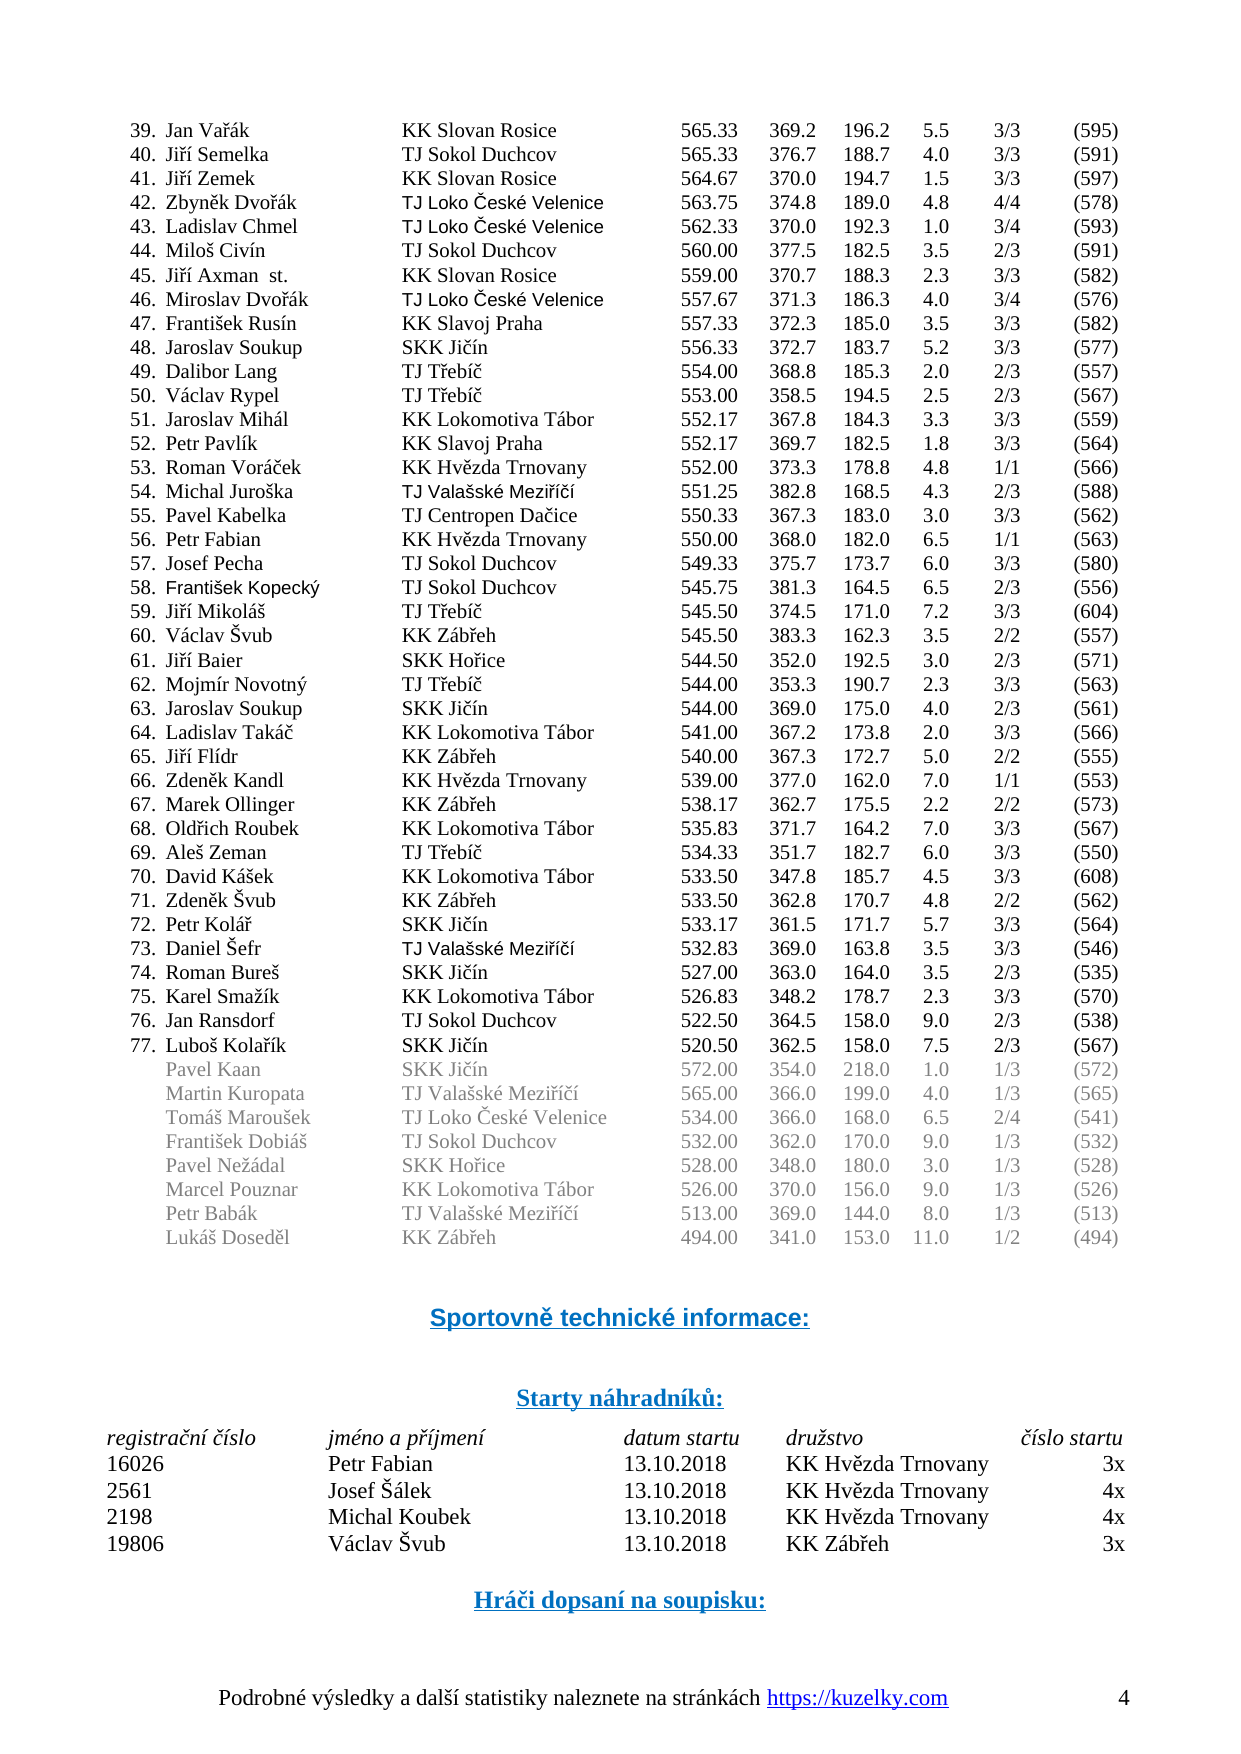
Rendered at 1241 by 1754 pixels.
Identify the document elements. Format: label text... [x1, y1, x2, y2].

text 68. Oldřich Roubek KK Lokomotiva Tábor 535.83 371.7 164.2 7.0 3/3 (567) [106, 816, 1134, 840]
text Martin Kuropata TJ Valašské Meziříčí 565.00 366.0 199.0 4.0 1/3 (565) [106, 1081, 1134, 1105]
text 65. Jiří Flídr KK Zábřeh 540.00 367.3 172.7 5.0 2/2 (555) [106, 744, 1134, 768]
text 45. Jiří Axman st. KK Slovan Rosice 559.00 370.7 188.3 2.3 3/3 (582) [106, 262, 1134, 287]
text 51. Jaroslav Mihál KK Lokomotiva Tábor 552.17 367.8 184.3 3.3 3/3 (559) [106, 407, 1134, 431]
text 42. Zbyněk Dvořák TJ Loko České Velenice 563.75 374.8 189.0 4.8 4/4 (578) [106, 190, 1134, 214]
text 63. Jaroslav Soukup SKK Jičín 544.00 369.0 175.0 4.0 2/3 (561) [106, 696, 1134, 720]
text 61. Jiří Baier SKK Hořice 544.50 352.0 192.5 3.0 2/3 (571) [106, 647, 1134, 672]
text 64. Ladislav Takáč KK Lokomotiva Tábor 541.00 367.2 173.8 2.0 3/3 (566) [106, 720, 1134, 744]
text František Dobiáš TJ Sokol Duchcov 532.00 362.0 170.0 9.0 1/3 (532) [106, 1129, 1134, 1153]
text Marcel Pouznar KK Lokomotiva Tábor 526.00 370.0 156.0 9.0 1/3 (526) [106, 1177, 1134, 1201]
text 46. Miroslav Dvořák TJ Loko České Velenice 557.67 371.3 186.3 4.0 3/4 (576) [106, 287, 1134, 311]
text Tomáš Maroušek TJ Loko České Velenice 534.00 366.0 168.0 6.5 2/4 (541) [106, 1105, 1134, 1129]
text 71. Zdeněk Švub KK Zábřeh 533.50 362.8 170.7 4.8 2/2 (562) [106, 888, 1134, 912]
text 39. Jan Vařák KK Slovan Rosice 565.33 369.2 196.2 5.5 3/3 (595) [106, 118, 1134, 142]
text 49. Dalibor Lang TJ Třebíč 554.00 368.8 185.3 2.0 2/3 (557) [106, 359, 1134, 383]
text Sportovně technické informace: [94, 1303, 1145, 1332]
text 72. Petr Kolář SKK Jičín 533.17 361.5 171.7 5.7 3/3 (564) [106, 912, 1134, 936]
text 67. Marek Ollinger KK Zábřeh 538.17 362.7 175.5 2.2 2/2 (573) [106, 792, 1134, 816]
text Hráči dopsaní na soupisku: [94, 1556, 1145, 1613]
text 56. Petr Fabian KK Hvězda Trnovany 550.00 368.0 182.0 6.5 1/1 (563) [106, 527, 1134, 551]
text 76. Jan Ransdorf TJ Sokol Duchcov 522.50 364.5 158.0 9.0 2/3 (538) [106, 1008, 1134, 1032]
text 66. Zdeněk Kandl KK Hvězda Trnovany 539.00 377.0 162.0 7.0 1/1 (553) [106, 768, 1134, 792]
text 75. Karel Smažík KK Lokomotiva Tábor 526.83 348.2 178.7 2.3 3/3 (570) [106, 984, 1134, 1008]
text 2198 Michal Koubek 13.10.2018 KK Hvězda Trnovany 4x [106, 1503, 1134, 1529]
text 58. František Kopecký TJ Sokol Duchcov 545.75 381.3 164.5 6.5 2/3 (556) [106, 575, 1134, 599]
text 53. Roman Voráček KK Hvězda Trnovany 552.00 373.3 178.8 4.8 1/1 (566) [106, 455, 1134, 479]
text registrační číslo jméno a příjmení datum startu družstvo číslo startu [106, 1424, 1134, 1451]
text 40. Jiří Semelka TJ Sokol Duchcov 565.33 376.7 188.7 4.0 3/3 (591) [106, 142, 1134, 166]
text 50. Václav Rypel TJ Třebíč 553.00 358.5 194.5 2.5 2/3 (567) [106, 383, 1134, 407]
text 48. Jaroslav Soukup SKK Jičín 556.33 372.7 183.7 5.2 3/3 (577) [106, 335, 1134, 359]
text 62. Mojmír Novotný TJ Třebíč 544.00 353.3 190.7 2.3 3/3 (563) [106, 672, 1134, 696]
text 41. Jiří Zemek KK Slovan Rosice 564.67 370.0 194.7 1.5 3/3 (597) [106, 166, 1134, 190]
text 16026 Petr Fabian 13.10.2018 KK Hvězda Trnovany 3x [106, 1451, 1134, 1477]
text 47. František Rusín KK Slavoj Praha 557.33 372.3 185.0 3.5 3/3 (582) [106, 311, 1134, 335]
text 55. Pavel Kabelka TJ Centropen Dačice 550.33 367.3 183.0 3.0 3/3 (562) [106, 503, 1134, 527]
text 19806 Václav Švub 13.10.2018 KK Zábřeh 3x [106, 1529, 1134, 1556]
text 2561 Josef Šálek 13.10.2018 KK Hvězda Trnovany 4x [106, 1477, 1134, 1503]
text 54. Michal Juroška TJ Valašské Meziříčí 551.25 382.8 168.5 4.3 2/3 (588) [106, 479, 1134, 503]
text 52. Petr Pavlík KK Slavoj Praha 552.17 369.7 182.5 1.8 3/3 (564) [106, 431, 1134, 455]
text 60. Václav Švub KK Zábřeh 545.50 383.3 162.3 3.5 2/2 (557) [106, 623, 1134, 647]
text 43. Ladislav Chmel TJ Loko České Velenice 562.33 370.0 192.3 1.0 3/4 (593) [106, 214, 1134, 238]
text 44. Miloš Civín TJ Sokol Duchcov 560.00 377.5 182.5 3.5 2/3 (591) [106, 238, 1134, 262]
text Starty náhradníků: [94, 1383, 1145, 1412]
text 57. Josef Pecha TJ Sokol Duchcov 549.33 375.7 173.7 6.0 3/3 (580) [106, 551, 1134, 575]
text 59. Jiří Mikoláš TJ Třebíč 545.50 374.5 171.0 7.2 3/3 (604) [106, 599, 1134, 623]
text Pavel Nežádal SKK Hořice 528.00 348.0 180.0 3.0 1/3 (528) [106, 1153, 1134, 1177]
text 74. Roman Bureš SKK Jičín 527.00 363.0 164.0 3.5 2/3 (535) [106, 960, 1134, 984]
text 73. Daniel Šefr TJ Valašské Meziříčí 532.83 369.0 163.8 3.5 3/3 (546) [106, 936, 1134, 960]
text 69. Aleš Zeman TJ Třebíč 534.33 351.7 182.7 6.0 3/3 (550) [106, 840, 1134, 864]
text Lukáš Doseděl KK Zábřeh 494.00 341.0 153.0 11.0 1/2 (494) [106, 1225, 1134, 1249]
text Pavel Kaan SKK Jičín 572.00 354.0 218.0 1.0 1/3 (572) [106, 1057, 1134, 1081]
text 77. Luboš Kolařík SKK Jičín 520.50 362.5 158.0 7.5 2/3 (567) [106, 1032, 1134, 1057]
text 70. David Kášek KK Lokomotiva Tábor 533.50 347.8 185.7 4.5 3/3 (608) [106, 864, 1134, 888]
text Petr Babák TJ Valašské Meziříčí 513.00 369.0 144.0 8.0 1/3 (513) [106, 1201, 1134, 1225]
